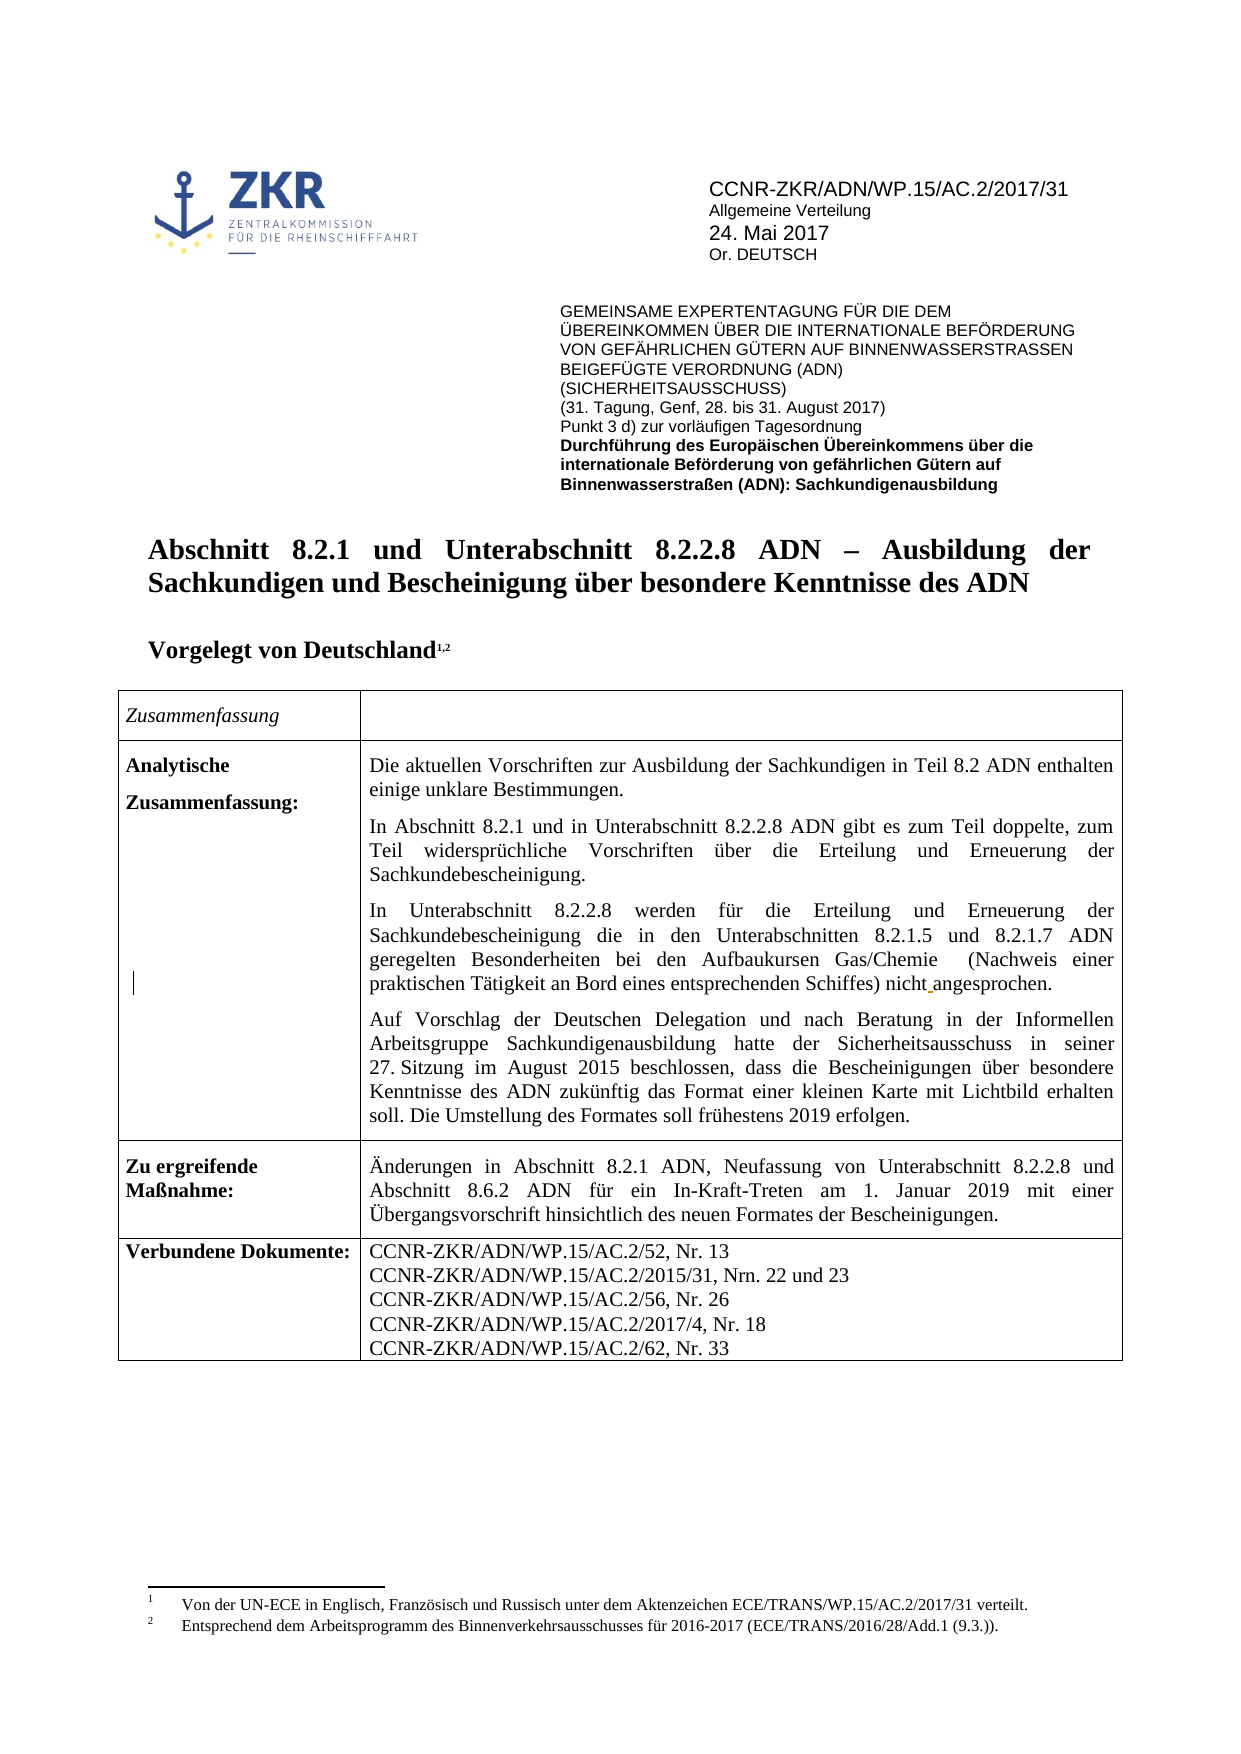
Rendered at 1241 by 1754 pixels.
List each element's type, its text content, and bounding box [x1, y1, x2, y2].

text BEIGEFÜGTE VERORDNUNG (ADN) [560, 359, 1092, 378]
text (SICHERHEITSAUSSCHUSS) [560, 378, 1092, 398]
text Or. DEUTSCH [709, 244, 1034, 263]
table_cell Analytische Zusammenfassung: [119, 741, 360, 1140]
text ÜBEREINKOMMEN ÜBER DIE INTERNATIONALE BEFÖRDERUNG [560, 321, 1092, 340]
table_cell Verbundene Dokumente: [119, 1239, 360, 1359]
text 24. Mai 2017 [709, 220, 1092, 244]
text Abschnitt 8.2.1 und Unterabschnitt 8.2.2.8 ADN – Ausbildung der Sachkundigen und Bescheinigung über besondere Kenntnisse des ADN [148, 532, 1092, 599]
text (31. Tagung, Genf, 28. bis 31. August 2017) [560, 398, 1092, 417]
text Durchführung des Europäischen Übereinkommens über die internationale Beförderung von gefährlichen Gütern auf Binnenwasserstraßen (ADN): Sachkundigenausbildung [560, 436, 1092, 493]
picture [147, 166, 429, 266]
table_header [361, 691, 1122, 739]
table_cell Zu ergreifende Maßnahme: [119, 1141, 360, 1238]
text CCNR-ZKR/ADN/WP.15/AC.2/2017/31 [709, 177, 1122, 201]
text Allgemeine Verteilung [709, 201, 1092, 220]
text Vorgelegt von Deutschland, [148, 636, 1033, 664]
table_header Zusammenfassung [119, 691, 360, 739]
table_cell Änderungen in Abschnitt 8.2.1 ADN, Neufassung von Unterabschnitt 8.2.2.8 und Abschnitt 8.6.2 ADN für ein In-Kraft-Treten am 1. Januar 2019 mit einer Übergangsvorschrift hinsichtlich des neuen Formates der Bescheinigungen. [361, 1141, 1122, 1238]
text VON GEFÄHRLICHEN GÜTERN AUF BINNENWASSERSTRASSEN [560, 340, 1092, 359]
table_cell Die aktuellen Vorschriften zur Ausbildung der Sachkundigen in Teil 8.2 ADN enthalten einige unklare Bestimmungen. In Abschnitt 8.2.1 und in Unterabschnitt 8.2.2.8 ADN gibt es zum Teil doppelte, zum Teil widersprüchliche Vorschriften über die Erteilung und Erneuerung der Sachkundebescheinigung. In Unterabschnitt 8.2.2.8 werden für die Erteilung und Erneuerung der Sachkundebescheinigung die in den Unterabschnitten 8.2.1.5 und 8.2.1.7 ADN geregelten Besonderheiten bei den Aufbaukursen Gas/Chemie (Nachweis einer praktischen Tätigkeit an Bord eines entsprechenden Schiffes) nichtangesprochen. Auf Vorschlag der Deutschen Delegation und nach Beratung in der Informellen Arbeitsgruppe Sachkundigenausbildung hatte der Sicherheitsausschuss in seiner 27. Sitzung im August 2015 beschlossen, dass die Bescheinigungen über besondere Kenntnisse des ADN zukünftig das Format einer kleinen Karte mit Lichtbild erhalten soll. Die Umstellung des Formates soll frühestens 2019 erfolgen. [361, 741, 1122, 1140]
text Punkt 3 d) zur vorläufigen Tagesordnung [560, 417, 1092, 436]
text GEMEINSAME EXPERTENTAGUNG FÜR DIE DEM [560, 302, 1092, 321]
table_cell CCNR-ZKR/ADN/WP.15/AC.2/52, Nr. 13 CCNR-ZKR/ADN/WP.15/AC.2/2015/31, Nrn. 22 und 23 CCNR-ZKR/ADN/WP.15/AC.2/56, Nr. 26 CCNR-ZKR/ADN/WP.15/AC.2/2017/4, Nr. 18 CCNR-ZKR/ADN/WP.15/AC.2/62, Nr. 33 [361, 1239, 1122, 1359]
